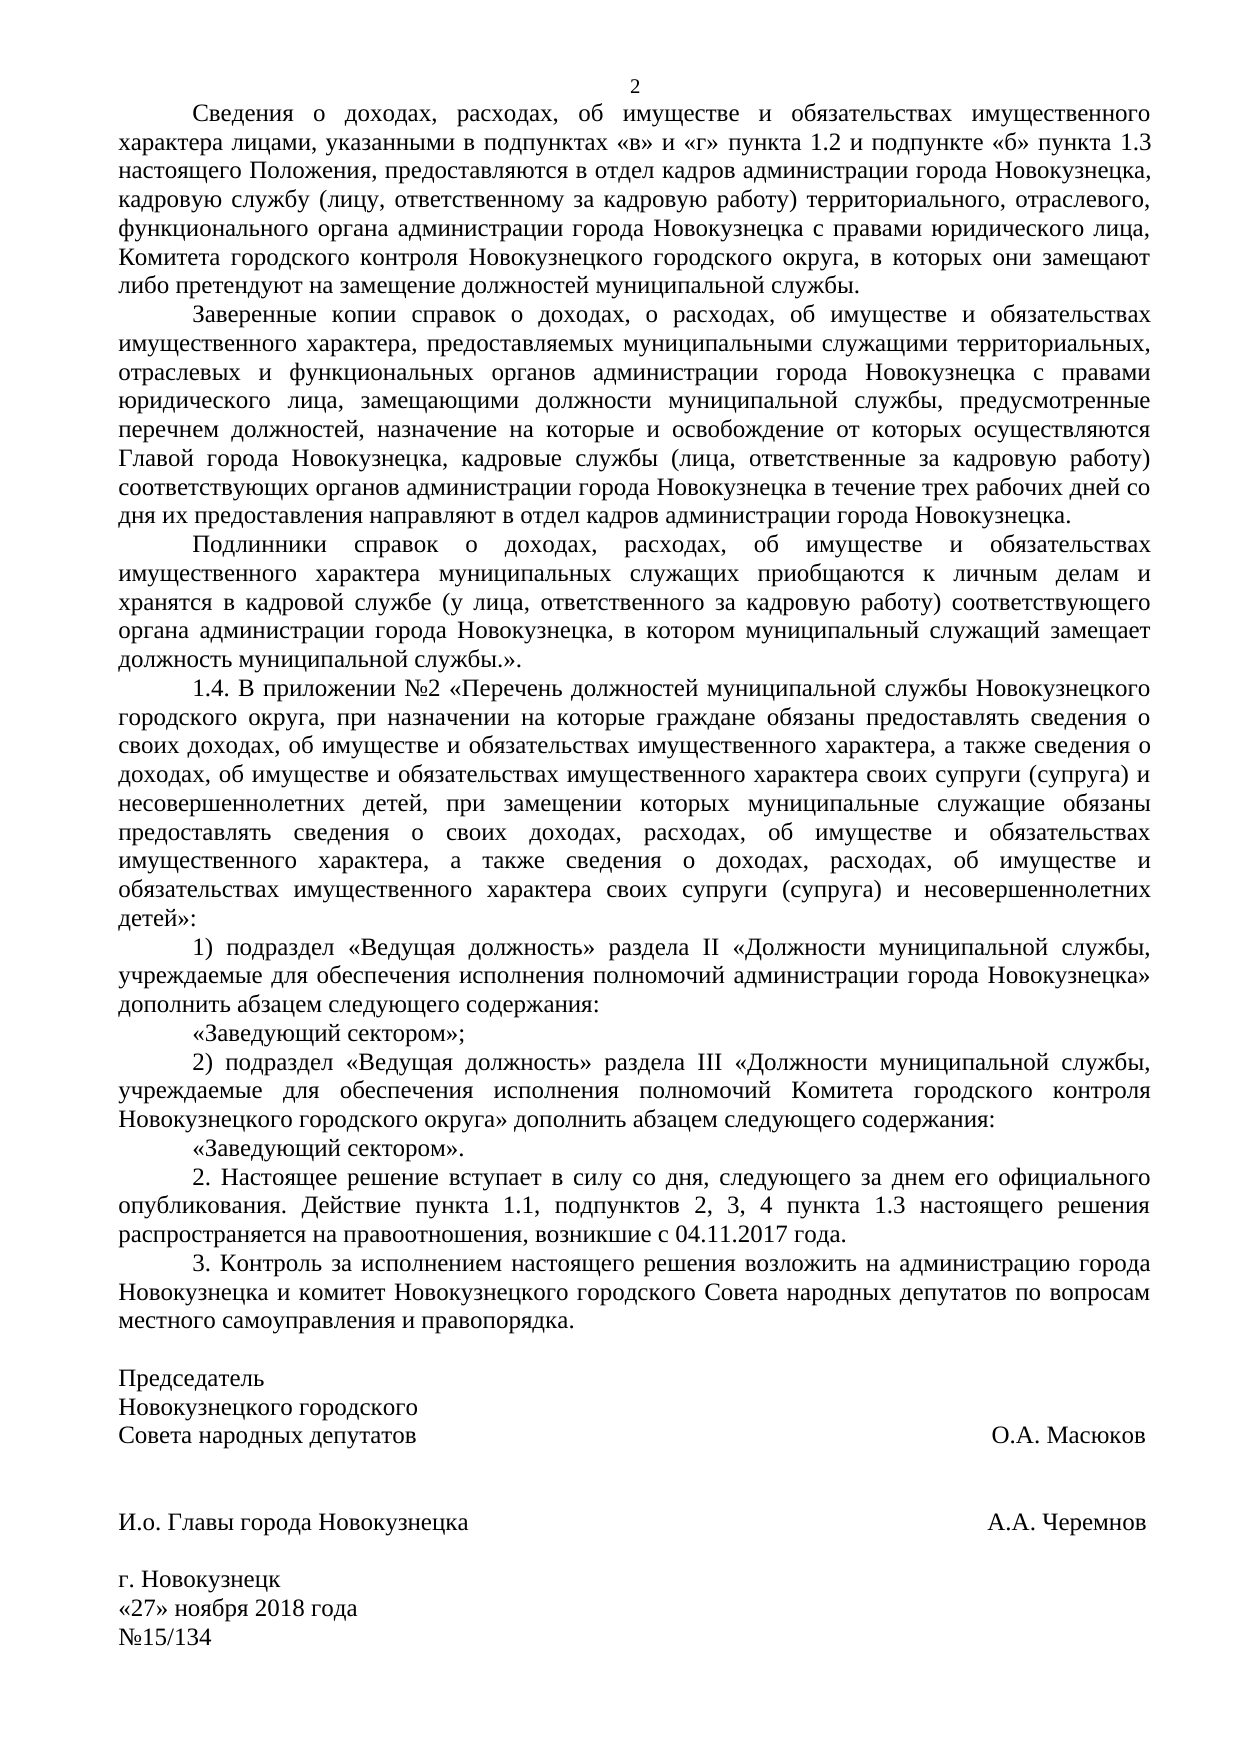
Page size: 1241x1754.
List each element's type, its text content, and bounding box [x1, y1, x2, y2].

title «Заведующий сектором»; [118, 1018, 1152, 1047]
text №15/134 [118, 1622, 1152, 1650]
text Председатель [118, 1363, 1152, 1392]
title 3. Контроль за исполнением настоящего решения возложить на администрацию города Новокузнецка и комитет Новокузнецкого городского Совета народных депутатов по вопросам местного самоуправления и правопорядка. [118, 1248, 1152, 1334]
text Совета народных депутатов О.А. Масюков [118, 1420, 1152, 1449]
title «Заведующий сектором». [118, 1133, 1152, 1162]
text г. Новокузнецк [118, 1564, 1152, 1593]
text Сведения о доходах, расходах, об имуществе и обязательствах имущественного характера лицами, указанными в подпунктах «в» и «г» пункта 1.2 и подпункте «б» пункта 1.3 настоящего Положения, предоставляются в отдел кадров администрации города Новокузнецка, кадровую службу (лицу, ответственному за кадровую работу) территориального, отраслевого, функционального органа администрации города Новокузнецка с правами юридического лица, Комитета городского контроля Новокузнецкого городского округа, в которых они замещают либо претендуют на замещение должностей муниципальной службы. [118, 98, 1152, 299]
text Заверенные копии справок о доходах, о расходах, об имуществе и обязательствах имущественного характера, предоставляемых муниципальными служащими территориальных, отраслевых и функциональных органов администрации города Новокузнецка с правами юридического лица, замещающими должности муниципальной службы, предусмотренные перечнем должностей, назначение на которые и освобождение от которых осуществляются Главой города Новокузнецка, кадровые службы (лица, ответственные за кадровую работу) соответствующих органов администрации города Новокузнецка в течение трех рабочих дней со дня их предоставления направляют в отдел кадров администрации города Новокузнецка. [118, 299, 1152, 529]
title 1.4. В приложении №2 «Перечень должностей муниципальной службы Новокузнецкого городского округа, при назначении на которые граждане обязаны предоставлять сведения о своих доходах, об имуществе и обязательствах имущественного характера, а также сведения о доходах, об имуществе и обязательствах имущественного характера своих супруги (супруга) и несовершеннолетних детей, при замещении которых муниципальные служащие обязаны предоставлять сведения о своих доходах, расходах, об имуществе и обязательствах имущественного характера, а также сведения о доходах, расходах, об имуществе и обязательствах имущественного характера своих супруги (супруга) и несовершеннолетних детей»: [118, 673, 1152, 932]
text «27» ноября 2018 года [118, 1593, 1152, 1622]
title 2) подраздел «Ведущая должность» раздела III «Должности муниципальной службы, учреждаемые для обеспечения исполнения полномочий Комитета городского контроля Новокузнецкого городского округа» дополнить абзацем следующего содержания: [118, 1047, 1152, 1133]
text Новокузнецкого городского [118, 1392, 1152, 1420]
title 2. Настоящее решение вступает в силу со дня, следующего за днем его официального опубликования. Действие пункта 1.1, подпунктов 2, 3, 4 пункта 1.3 настоящего решения распространяется на правоотношения, возникшие с 04.11.2017 года. [118, 1162, 1152, 1248]
text И.о. Главы города Новокузнецка А.А. Черемнов [118, 1507, 1152, 1535]
text Подлинники справок о доходах, расходах, об имуществе и обязательствах имущественного характера муниципальных служащих приобщаются к личным делам и хранятся в кадровой службе (у лица, ответственного за кадровую работу) соответствующего органа администрации города Новокузнецка, в котором муниципальный служащий замещает должность муниципальной службы.». [118, 529, 1152, 673]
title 1) подраздел «Ведущая должность» раздела II «Должности муниципальной службы, учреждаемые для обеспечения исполнения полномочий администрации города Новокузнецка» дополнить абзацем следующего содержания: [118, 932, 1152, 1018]
